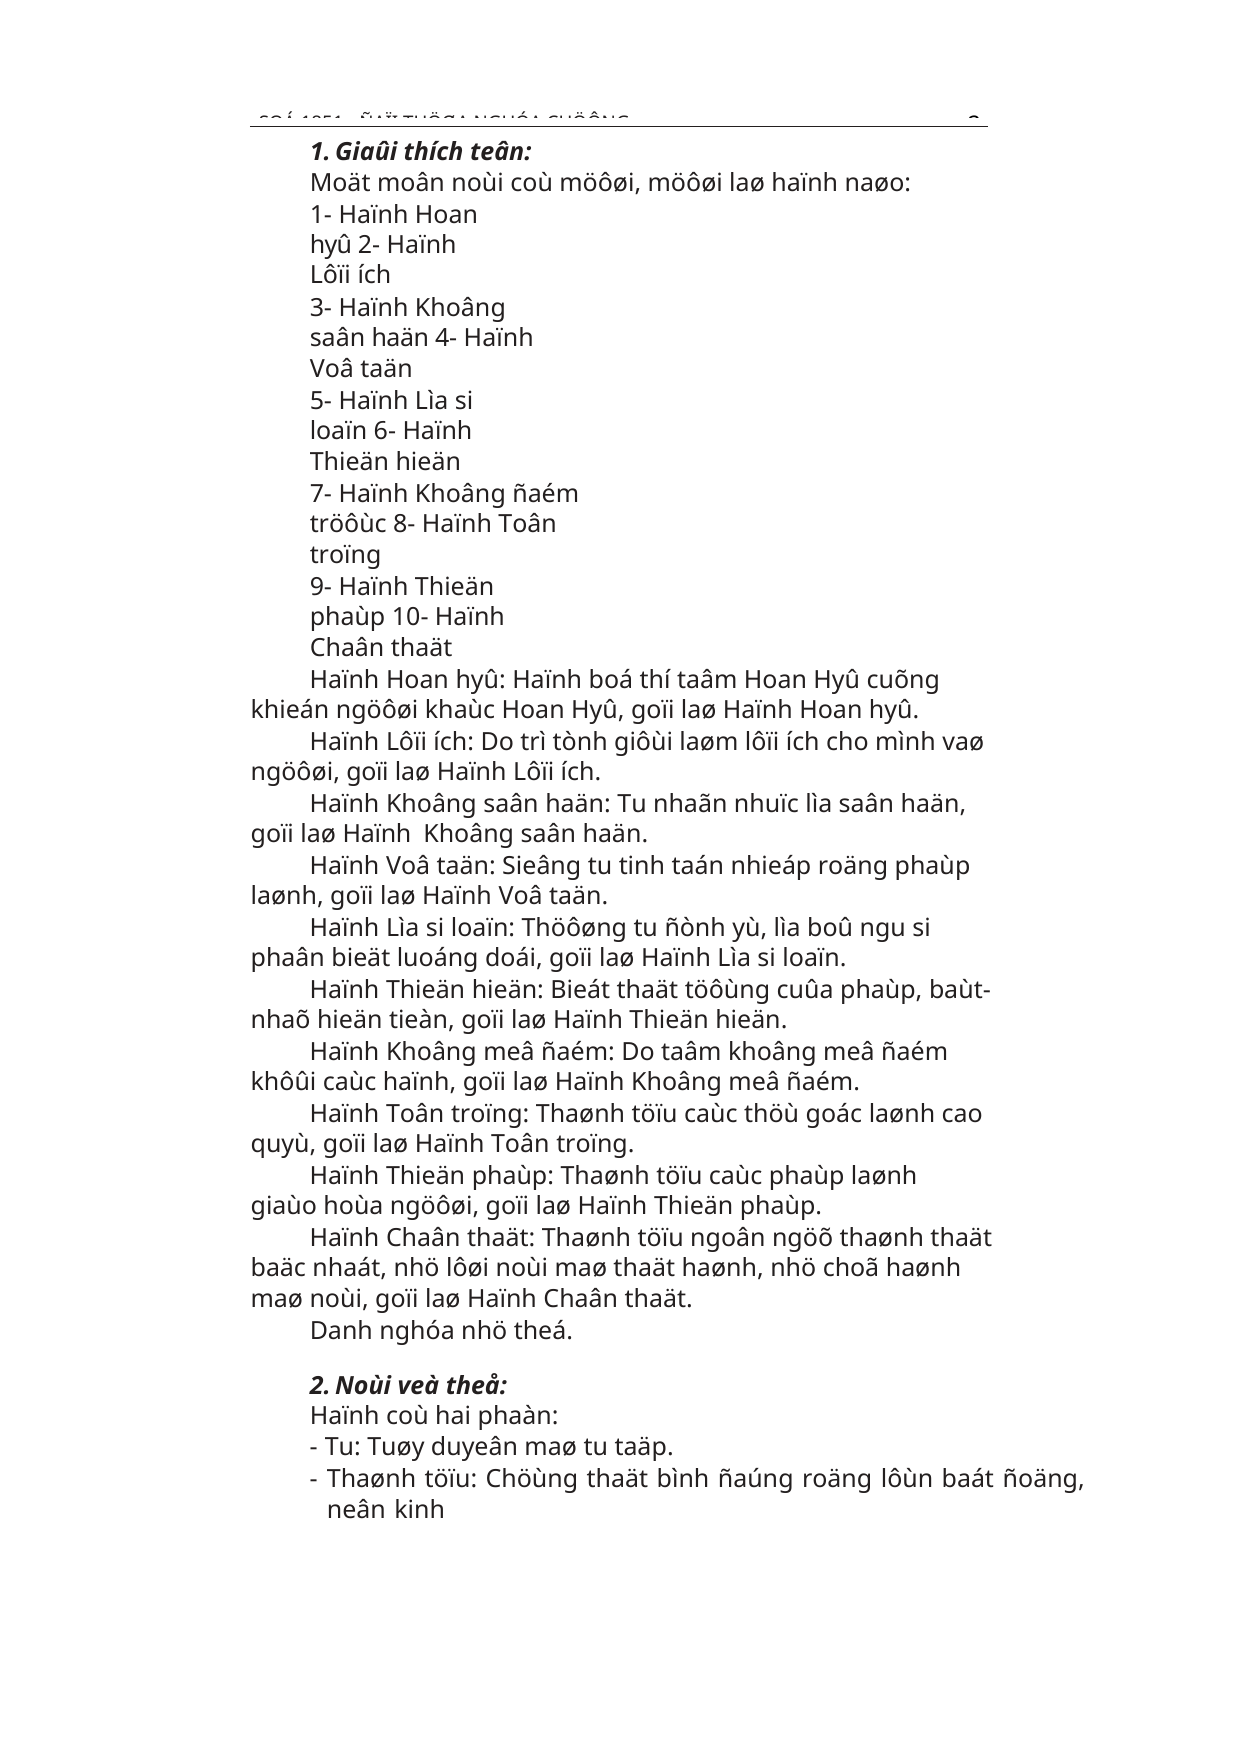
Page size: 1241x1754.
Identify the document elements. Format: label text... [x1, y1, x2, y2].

text Haïnh Voâ taän: Sieâng tu tinh taán nhieáp roäng phaùp laønh, goïi laø Haïnh Voâ taän. [250, 850, 995, 912]
text Haïnh Lìa si loaïn: Thöôøng tu ñònh yù, lìa boû ngu si phaân bieät luoáng doái, goïi laø Haïnh Lìa si loaïn. [250, 912, 989, 974]
list Thaønh töïu: Chöùng thaät bình ñaúng roäng lôùn baát ñoäng, neân kinh [309, 1461, 1092, 1525]
text Haïnh Khoâng meâ ñaém: Do taâm khoâng meâ ñaém khôûi caùc haïnh, goïi laø Haïnh Khoâng meâ ñaém. [250, 1036, 989, 1098]
text Haïnh Thieän phaùp: Thaønh töïu caùc phaùp laønh giaùo hoùa ngöôøi, goïi laø Haïnh Thieän phaùp. [250, 1160, 989, 1222]
text Danh nghóa nhö theá. [309, 1315, 1092, 1345]
text 7- Haïnh Khoâng ñaém tröôùc 8- Haïnh Toân troïng [309, 478, 582, 571]
text Haïnh Toân troïng: Thaønh töïu caùc thöù goác laønh cao quyù, goïi laø Haïnh Toân troïng. [250, 1098, 989, 1160]
text Haïnh Lôïi ích: Do trì tònh giôùi laøm lôïi ích cho mình vaø ngöôøi, goïi laø Haïnh Lôïi ích. [250, 726, 989, 788]
text Moät moân noùi coù möôøi, möôøi laø haïnh naøo: [309, 167, 1092, 198]
text 5- Haïnh Lìa si loaïn 6- Haïnh Thieän hieän [309, 385, 515, 478]
text Haïnh Thieän hieän: Bieát thaät töôùng cuûa phaùp, baùt-nhaõ hieän tieàn, goïi laø Haïnh Thieän hieän. [250, 974, 998, 1036]
subtitle Noùi veà theå: [309, 1369, 1092, 1400]
text 1- Haïnh Hoan hyû 2- Haïnh Lôïi ích [309, 199, 489, 291]
text 3- Haïnh Khoâng saân haän 4- Haïnh Voâ taän [309, 292, 558, 385]
text Haïnh coù hai phaàn: [309, 1400, 1092, 1431]
subtitle Giaûi thích teân: [309, 134, 1092, 167]
text Haïnh Chaân thaät: Thaønh töïu ngoân ngöõ thaønh thaät baäc nhaát, nhö lôøi noùi maø thaät haønh, nhö choã haønh maø noùi, goïi laø Haïnh Chaân thaät. [250, 1222, 998, 1315]
list Tu: Tuøy duyeân maø tu taäp. [309, 1431, 1092, 1461]
text Haïnh Hoan hyû: Haïnh boá thí taâm Hoan Hyû cuõng khieán ngöôøi khaùc Hoan Hyû, goïi laø Haïnh Hoan hyû. [250, 664, 989, 726]
text Haïnh Khoâng saân haän: Tu nhaãn nhuïc lìa saân haän, goïi laø Haïnh Khoâng saân haän. [250, 788, 989, 850]
text 9- Haïnh Thieän phaùp 10- Haïnh Chaân thaät [309, 571, 520, 664]
